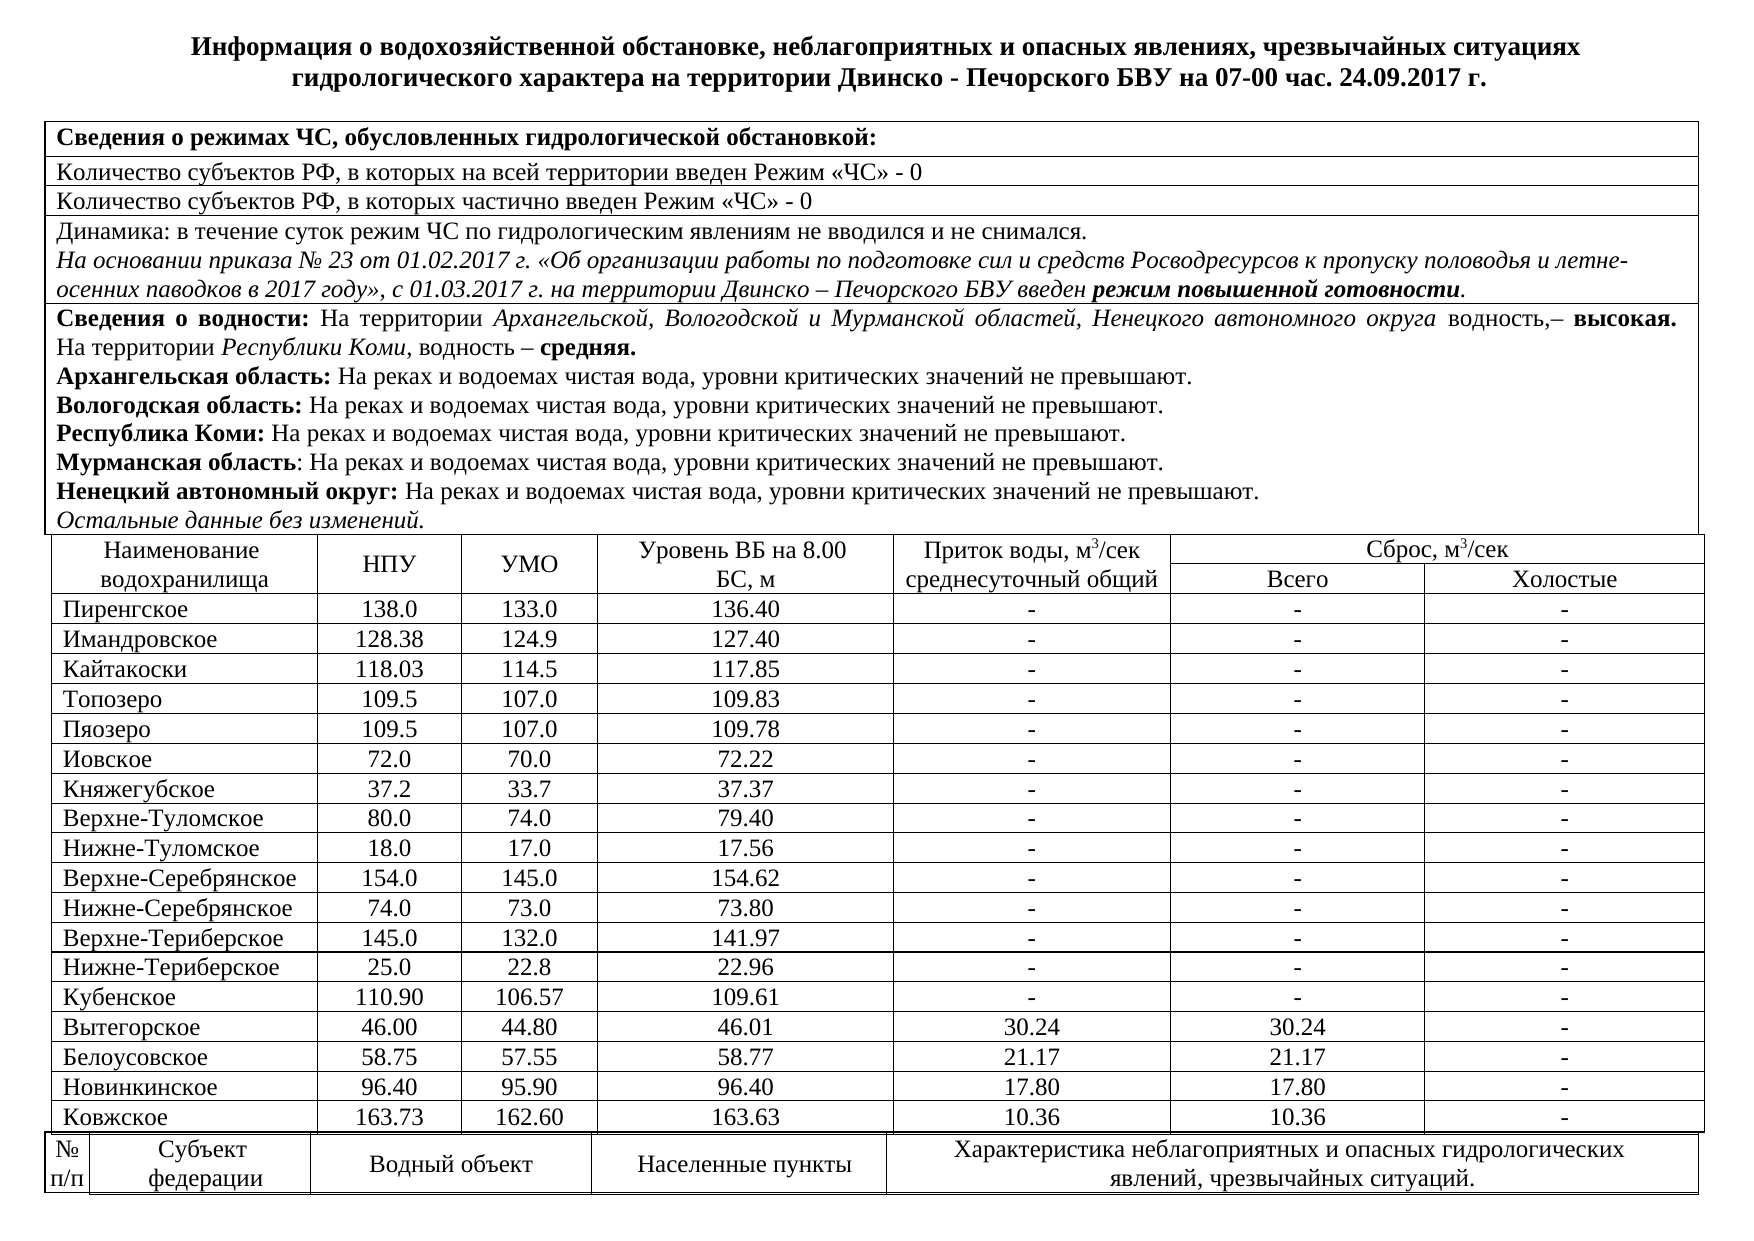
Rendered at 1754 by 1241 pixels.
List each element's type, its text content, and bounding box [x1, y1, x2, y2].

table_cell - [1171, 893, 1424, 922]
table_cell Населенные пункты [592, 1135, 886, 1192]
table_cell 57.55 [462, 1042, 597, 1071]
table_cell 154.62 [598, 863, 893, 892]
table_cell - [1171, 953, 1424, 981]
table_cell - [894, 953, 1170, 981]
table_cell 109.83 [598, 684, 893, 713]
table_cell - [1171, 804, 1424, 832]
table_cell 109.5 [318, 714, 461, 743]
table_cell 109.5 [318, 684, 461, 713]
table_cell 96.40 [318, 1072, 461, 1100]
table_cell Количество субъектов РФ, в которых на всей территории введен Режим «ЧС» - 0 [46, 157, 1698, 185]
table_cell Топозеро [52, 684, 317, 713]
table_cell Верхне-Териберское [52, 923, 317, 951]
table_cell - [1425, 624, 1704, 653]
table_cell Нижне-Туломское [52, 833, 317, 862]
table_cell 80.0 [318, 804, 461, 832]
table_cell - [1171, 594, 1424, 623]
table_cell 109.78 [598, 714, 893, 743]
table_cell - [1425, 923, 1704, 951]
table_cell - [894, 744, 1170, 773]
table_cell 58.75 [318, 1042, 461, 1071]
table_cell 163.63 [598, 1101, 893, 1131]
table_cell 145.0 [318, 923, 461, 951]
table_cell - [1171, 863, 1424, 892]
table_cell - [1425, 804, 1704, 832]
table_cell - [1425, 684, 1704, 713]
table_cell Водный объект [311, 1135, 591, 1192]
table_cell - [1171, 833, 1424, 862]
table_cell Верхне-Серебрянское [52, 863, 317, 892]
table_cell Динамика: в течение суток режим ЧС по гидрологическим явлениям не вводился и не снимался. На основании приказа № 23 от 01.02.2017 г. «Об организации работы по подготовке сил и средств Росводресурсов к пропуску половодья и летне-осенних паводков в 2017 году», с 01.03.2017 г. на территории Двинско – Печорского БВУ введен режим повышенной готовности. [46, 216, 1698, 302]
table_cell - [894, 923, 1170, 951]
table_cell - [894, 594, 1170, 623]
table_cell НПУ [318, 535, 461, 593]
table_cell Приток воды, м3/сек среднесуточный общий [894, 535, 1170, 593]
table_cell 141.97 [598, 923, 893, 951]
table_cell 74.0 [318, 893, 461, 922]
table_cell - [1425, 953, 1704, 981]
table_cell 114.5 [462, 654, 597, 683]
table_cell - [1171, 624, 1424, 653]
table_cell 154.0 [318, 863, 461, 892]
table_cell 133.0 [462, 594, 597, 623]
table_cell - [1171, 744, 1424, 773]
table_cell 10.36 [894, 1101, 1170, 1131]
table_cell 22.96 [598, 953, 893, 981]
table_cell Сброс, м3/сек [1171, 535, 1704, 563]
table_cell 96.40 [598, 1072, 893, 1100]
table_cell - [894, 714, 1170, 743]
table_cell 25.0 [318, 953, 461, 981]
table_cell 10.36 [1171, 1101, 1424, 1131]
table_cell 138.0 [318, 594, 461, 623]
table_cell - [894, 654, 1170, 683]
table_cell - [1425, 714, 1704, 743]
table_cell - [1171, 774, 1424, 802]
table_cell 136.40 [598, 594, 893, 623]
table_cell - [894, 833, 1170, 862]
table_cell Новинкинское [52, 1072, 317, 1100]
table_cell 30.24 [1171, 1012, 1424, 1041]
table_cell 46.00 [318, 1012, 461, 1041]
table_cell 17.0 [462, 833, 597, 862]
table_cell - [1425, 893, 1704, 922]
table_cell 107.0 [462, 684, 597, 713]
table_cell Всего [1171, 564, 1424, 593]
table_cell 145.0 [462, 863, 597, 892]
table_cell 110.90 [318, 982, 461, 1011]
table_cell 72.22 [598, 744, 893, 773]
table_cell - [1425, 1072, 1704, 1100]
table_cell - [894, 893, 1170, 922]
table_cell Кубенское [52, 982, 317, 1011]
table_cell - [1425, 1042, 1704, 1071]
table_cell 70.0 [462, 744, 597, 773]
table_cell Пиренгское [52, 594, 317, 623]
table_cell - [1425, 1012, 1704, 1041]
table_cell - [1425, 774, 1704, 802]
table_cell - [1425, 1101, 1704, 1131]
table_cell - [1425, 982, 1704, 1011]
table_cell 17.56 [598, 833, 893, 862]
table_cell 17.80 [1171, 1072, 1424, 1100]
table_cell 132.0 [462, 923, 597, 951]
table_header Сведения о режимах ЧС, обусловленных гидрологической обстановкой: [46, 122, 1698, 156]
table_cell Количество субъектов РФ, в которых частично введен Режим «ЧС» - 0 [46, 186, 1698, 215]
table_cell - [1425, 863, 1704, 892]
table_cell Сведения о водности: На территории Архангельской, Вологодской и Мурманской областей, Ненецкого автономного округа водность,– высокая. На территории Республики Коми, водность – средняя. Архангельская область: На реках и водоемах чистая вода, уровни критических значений не превышают. Вологодская область: На реках и водоемах чистая вода, уровни критических значений не превышают. Республика Коми: На реках и водоемах чистая вода, уровни критических значений не превышают. Мурманская область: На реках и водоемах чистая вода, уровни критических значений не превышают. Ненецкий автономный округ: На реках и водоемах чистая вода, уровни критических значений не превышают. Остальные данные без изменений. [46, 304, 1698, 533]
table_cell 128.38 [318, 624, 461, 653]
table_cell Нижне-Териберское [52, 953, 317, 981]
table_cell 18.0 [318, 833, 461, 862]
text Информация о водохозяйственной обстановке, неблагоприятных и опасных явлениях, чрезвычайных ситуациях гидрологического характера на территории Двинско - Печорского БВУ на 07-00 час. 24.09.2017 г. [66, 29, 1713, 92]
table_cell Уровень ВБ на 8.00 БС, м [598, 535, 893, 593]
table_cell 79.40 [598, 804, 893, 832]
table_cell 162.60 [462, 1101, 597, 1131]
table_cell Пяозеро [52, 714, 317, 743]
table_cell 37.2 [318, 774, 461, 802]
table_cell Княжегубское [52, 774, 317, 802]
table_cell 95.90 [462, 1072, 597, 1100]
table_cell Имандровское [52, 624, 317, 653]
table_cell Холостые [1425, 564, 1704, 593]
table_cell Наименование водохранилища [52, 535, 317, 593]
table_cell - [1425, 654, 1704, 683]
table_cell - [894, 982, 1170, 1011]
table_cell Характеристика неблагоприятных и опасных гидрологических явлений, чрезвычайных ситуаций. [887, 1135, 1698, 1192]
table_cell 44.80 [462, 1012, 597, 1041]
table_cell 118.03 [318, 654, 461, 683]
table_cell 72.0 [318, 744, 461, 773]
table_cell 37.37 [598, 774, 893, 802]
table_cell 17.80 [894, 1072, 1170, 1100]
table_cell - [1171, 654, 1424, 683]
table_cell 33.7 [462, 774, 597, 802]
table_cell 163.73 [318, 1101, 461, 1131]
table_cell 46.01 [598, 1012, 893, 1041]
table_cell Ковжское [52, 1101, 317, 1131]
table_cell - [1425, 833, 1704, 862]
table_cell 22.8 [462, 953, 597, 981]
table_cell 124.9 [462, 624, 597, 653]
table_cell 117.85 [598, 654, 893, 683]
table_cell Белоусовское [52, 1042, 317, 1071]
table_cell - [1171, 982, 1424, 1011]
table_cell 58.77 [598, 1042, 893, 1071]
table_cell - [894, 774, 1170, 802]
table_cell УМО [462, 535, 597, 593]
table_cell 107.0 [462, 714, 597, 743]
table_cell Субъект федерации [90, 1135, 310, 1192]
table_cell Вытегорское [52, 1012, 317, 1041]
table_cell Кайтакоски [52, 654, 317, 683]
table_cell - [1171, 684, 1424, 713]
table_cell 73.0 [462, 893, 597, 922]
table_cell - [894, 624, 1170, 653]
table_cell - [894, 684, 1170, 713]
table_cell 106.57 [462, 982, 597, 1011]
table_cell Верхне-Туломское [52, 804, 317, 832]
table_cell 73.80 [598, 893, 893, 922]
table_cell - [894, 804, 1170, 832]
table_cell - [1171, 714, 1424, 743]
table_cell 21.17 [894, 1042, 1170, 1071]
table_cell - [894, 863, 1170, 892]
table_cell - [1425, 744, 1704, 773]
table_cell Нижне-Серебрянское [52, 893, 317, 922]
table_cell 21.17 [1171, 1042, 1424, 1071]
table_cell № п/п [46, 1133, 89, 1192]
table_cell 127.40 [598, 624, 893, 653]
table_cell - [1171, 923, 1424, 951]
table_cell Иовское [52, 744, 317, 773]
table_cell - [1425, 594, 1704, 623]
table_cell 109.61 [598, 982, 893, 1011]
table_cell 74.0 [462, 804, 597, 832]
table_cell 30.24 [894, 1012, 1170, 1041]
